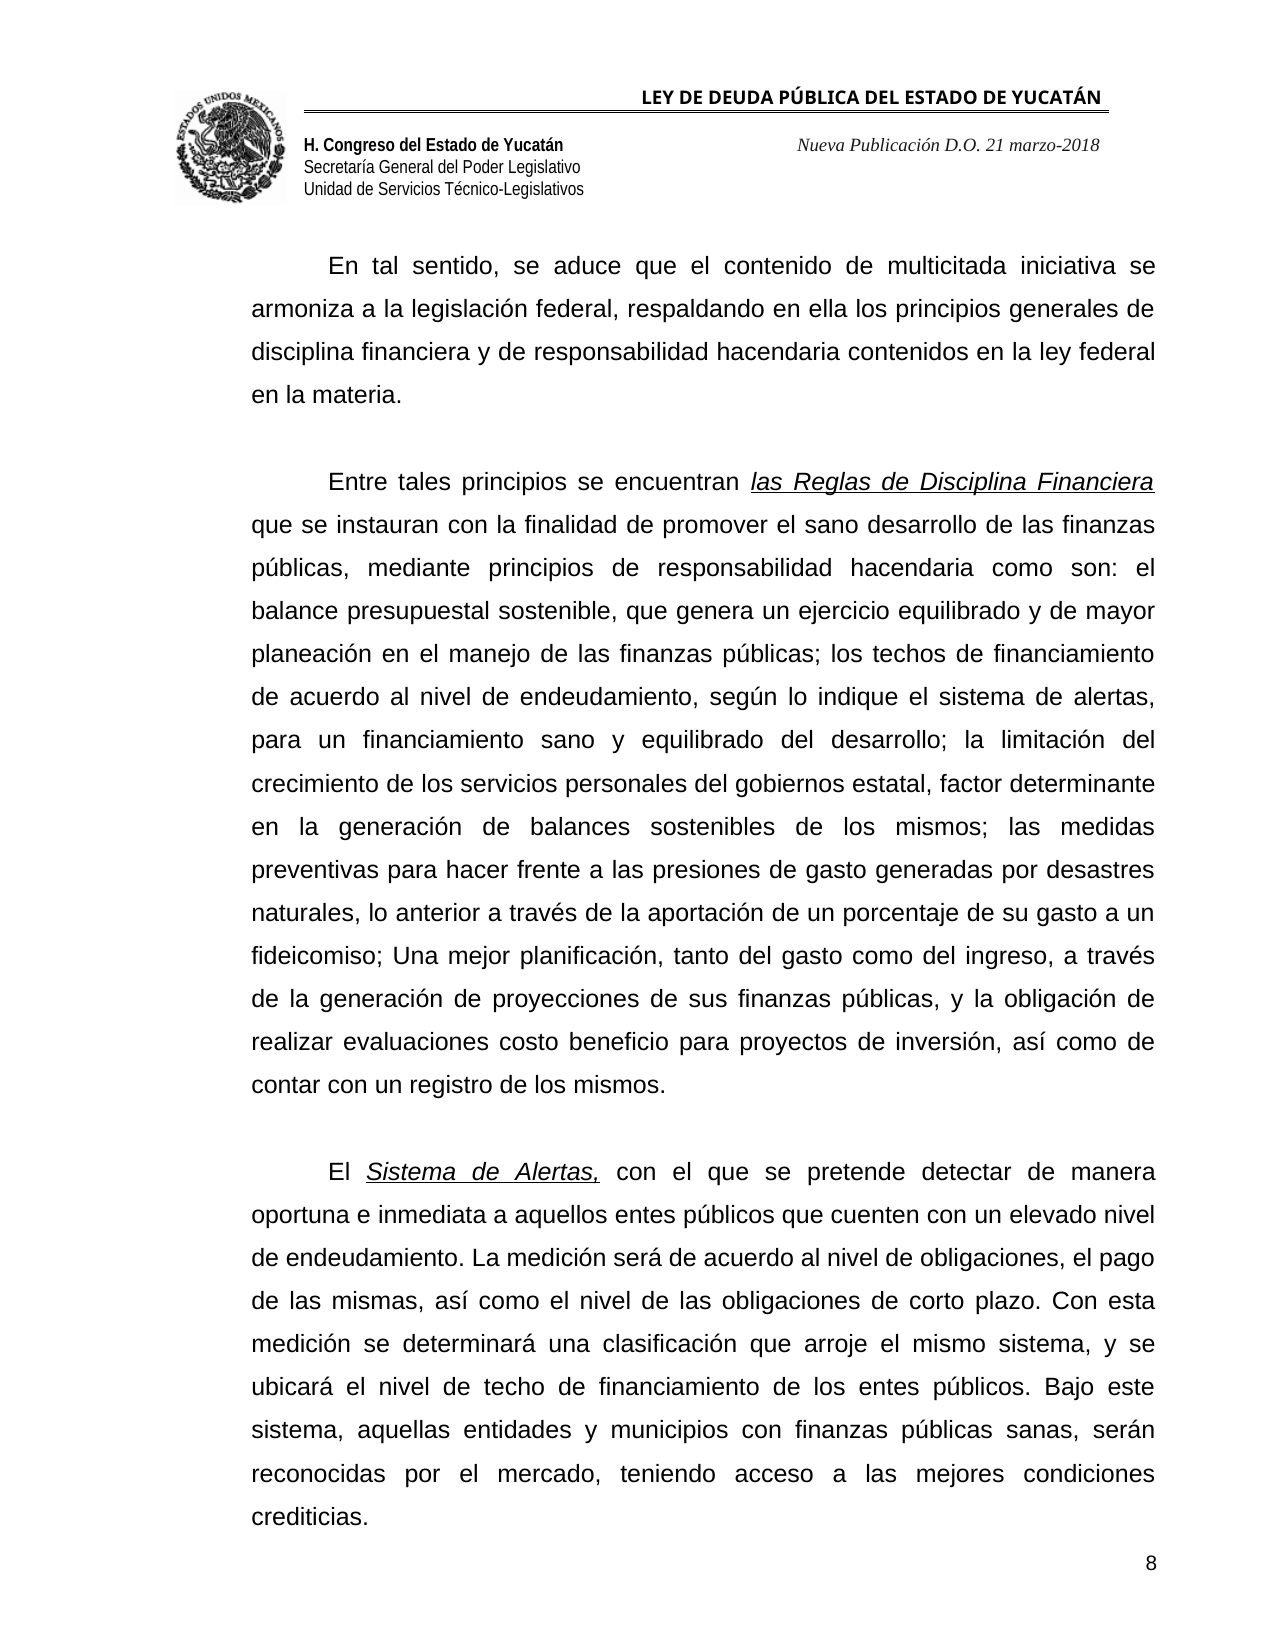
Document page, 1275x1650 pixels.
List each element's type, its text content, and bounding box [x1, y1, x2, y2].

text En tal sentido, se aduce que el contenido de multicitada iniciativa se armoniza a la legislación federal, respaldando en ella los principios generales de disciplina financiera y de responsabilidad hacendaria contenidos en la ley federal en la materia. [251, 251, 1157, 409]
text El Sistema de Alertas, con el que se pretende detectar de manera oportuna e inmediata a aquellos entes públicos que cuenten con un elevado nivel de endeudamiento. La medición será de acuerdo al nivel de obligaciones, el pago de las mismas, así como el nivel de las obligaciones de corto plazo. Con esta medición se determinará una clasificación que arroje el mismo sistema, y se ubicará el nivel de techo de financiamiento de los entes públicos. Bajo este sistema, aquellas entidades y municipios con finanzas públicas sanas, serán reconocidas por el mercado, teniendo acceso a las mejores condiciones crediticias. [251, 1157, 1157, 1530]
text Entre tales principios se encuentran las Reglas de Disciplina Financiera que se instauran con la finalidad de promover el sano desarrollo de las finanzas públicas, mediante principios de responsabilidad hacendaria como son: el balance presupuestal sostenible, que genera un ejercicio equilibrado y de mayor planeación en el manejo de las finanzas públicas; los techos de financiamiento de acuerdo al nivel de endeudamiento, según lo indique el sistema de alertas, para un financiamiento sano y equilibrado del desarrollo; la limitación del crecimiento de los servicios personales del gobiernos estatal, factor determinante en la generación de balances sostenibles de los mismos; las medidas preventivas para hacer frente a las presiones de gasto generadas por desastres naturales, lo anterior a través de la aportación de un porcentaje de su gasto a un fideicomiso; Una mejor planificación, tanto del gasto como del ingreso, a través de la generación de proyecciones de sus finanzas públicas, y la obligación de realizar evaluaciones costo beneficio para proyectos de inversión, así como de contar con un registro de los mismos. [251, 467, 1157, 1099]
